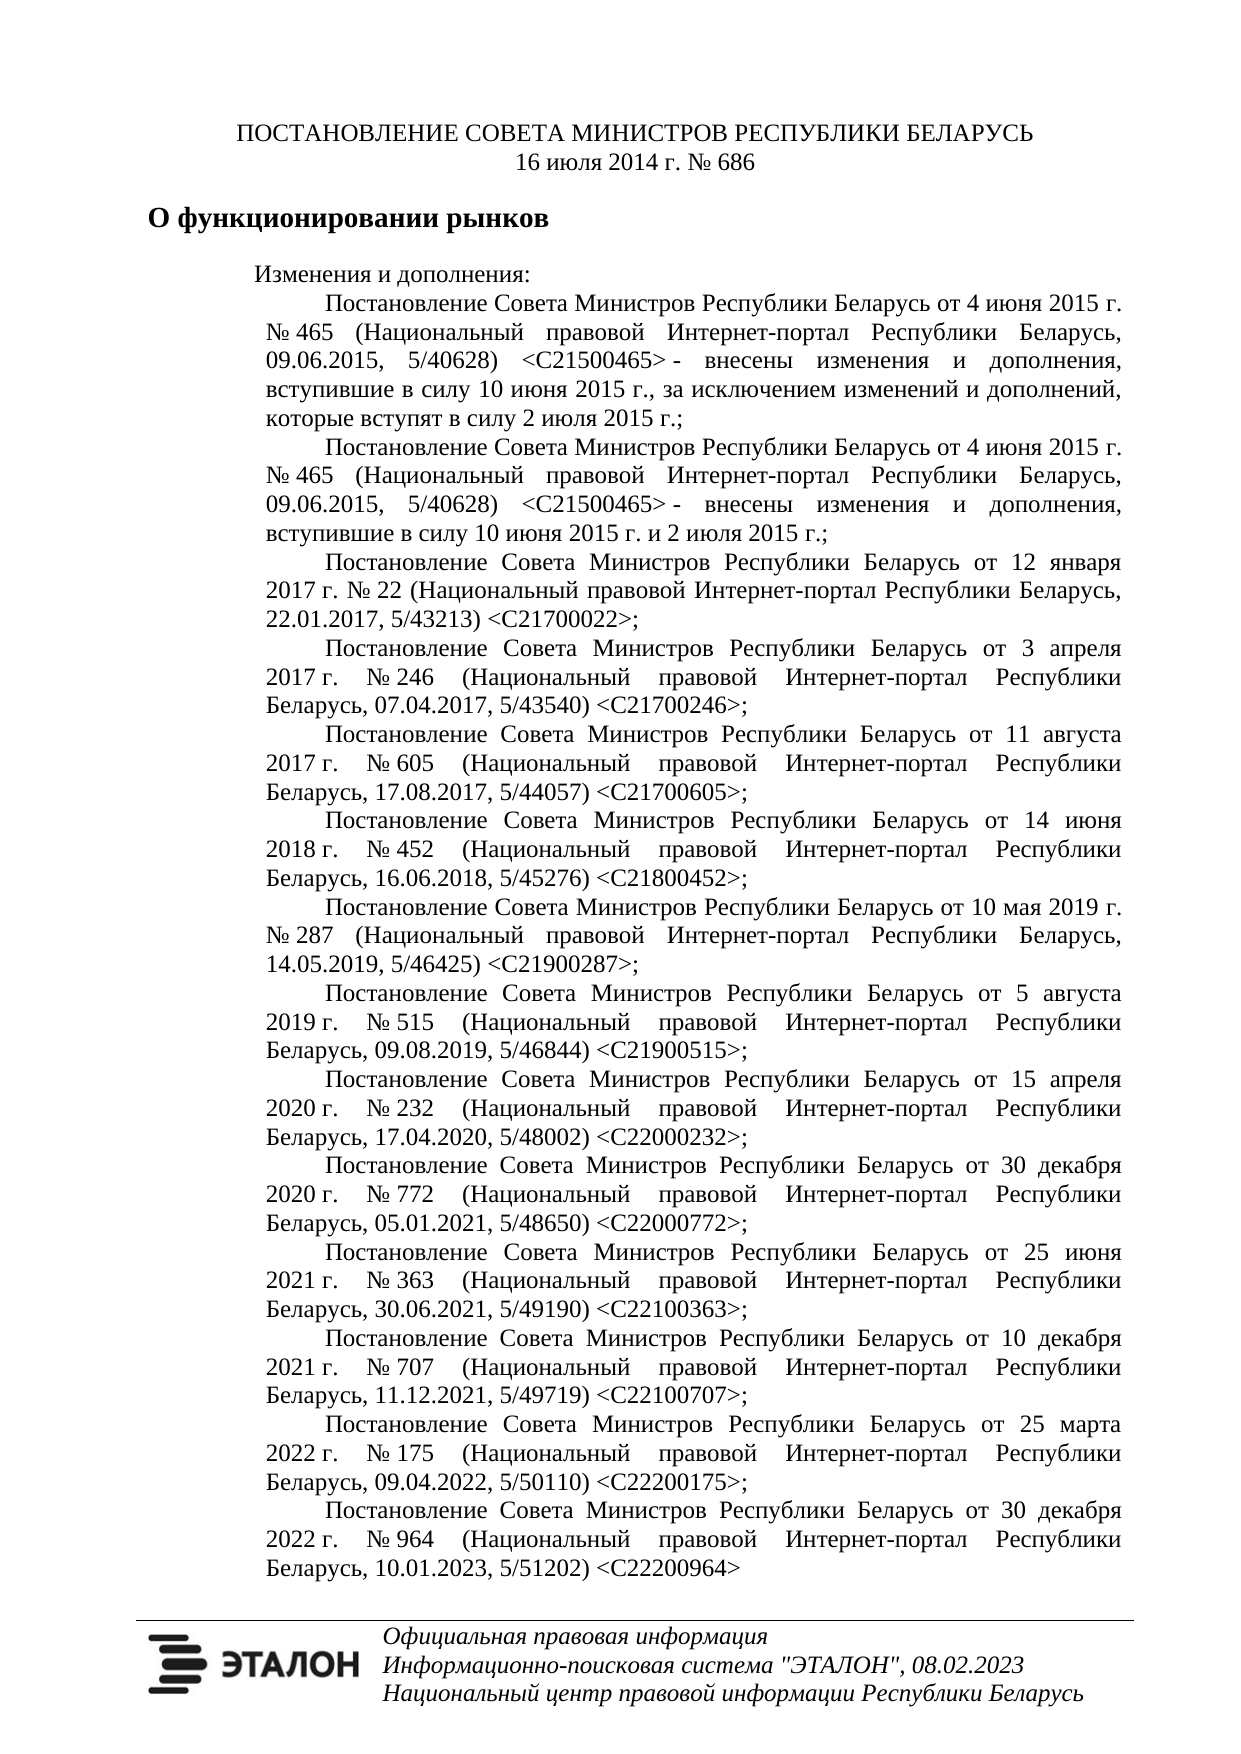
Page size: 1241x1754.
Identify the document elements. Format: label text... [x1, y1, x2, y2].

text Постановление Совета Министров Республики Беларусь от 30 декабря 2022 г. № 964 (Национальный правовой Интернет-портал Республики Беларусь, 10.01.2023, 5/51202) <C22200964> [266, 1495, 1122, 1582]
text ПОСТАНОВЛЕНИЕ СОВЕТА МИНИСТРОВ РЕСПУБЛИКИ БЕЛАРУСЬ [147, 118, 1122, 147]
text Постановление Совета Министров Республики Беларусь от 5 августа 2019 г. № 515 (Национальный правовой Интернет-портал Республики Беларусь, 09.08.2019, 5/46844) <C21900515>; [266, 978, 1122, 1064]
text Постановление Совета Министров Республики Беларусь от 10 мая 2019 г. № 287 (Национальный правовой Интернет-портал Республики Беларусь, 14.05.2019, 5/46425) <C21900287>; [266, 892, 1122, 978]
text Постановление Совета Министров Республики Беларусь от 10 декабря 2021 г. № 707 (Национальный правовой Интернет-портал Республики Беларусь, 11.12.2021, 5/49719) <C22100707>; [266, 1323, 1122, 1409]
text Постановление Совета Министров Республики Беларусь от 4 июня 2015 г. № 465 (Национальный правовой Интернет-портал Республики Беларусь, 09.06.2015, 5/40628) <C21500465> - внесены изменения и дополнения, вступившие в силу 10 июня 2015 г., за исключением изменений и дополнений, которые вступят в силу 2 июля 2015 г.; [266, 288, 1122, 432]
text Изменения и дополнения: [254, 259, 1122, 288]
text Постановление Совета Министров Республики Беларусь от 15 апреля 2020 г. № 232 (Национальный правовой Интернет-портал Республики Беларусь, 17.04.2020, 5/48002) <C22000232>; [266, 1064, 1122, 1150]
text Постановление Совета Министров Республики Беларусь от 25 марта 2022 г. № 175 (Национальный правовой Интернет-портал Республики Беларусь, 09.04.2022, 5/50110) <C22200175>; [266, 1409, 1122, 1495]
text Постановление Совета Министров Республики Беларусь от 30 декабря 2020 г. № 772 (Национальный правовой Интернет-портал Республики Беларусь, 05.01.2021, 5/48650) <C22000772>; [266, 1150, 1122, 1237]
title О функционировании рынков [147, 201, 886, 234]
text Постановление Совета Министров Республики Беларусь от 14 июня 2018 г. № 452 (Национальный правовой Интернет-портал Республики Беларусь, 16.06.2018, 5/45276) <C21800452>; [266, 805, 1122, 892]
text Постановление Совета Министров Республики Беларусь от 12 января 2017 г. № 22 (Национальный правовой Интернет-портал Республики Беларусь, 22.01.2017, 5/43213) <C21700022>; [266, 547, 1122, 633]
text Постановление Совета Министров Республики Беларусь от 11 августа 2017 г. № 605 (Национальный правовой Интернет-портал Республики Беларусь, 17.08.2017, 5/44057) <C21700605>; [266, 719, 1122, 805]
text Постановление Совета Министров Республики Беларусь от 25 июня 2021 г. № 363 (Национальный правовой Интернет-портал Республики Беларусь, 30.06.2021, 5/49190) <C22100363>; [266, 1237, 1122, 1323]
text Постановление Совета Министров Республики Беларусь от 4 июня 2015 г. № 465 (Национальный правовой Интернет-портал Республики Беларусь, 09.06.2015, 5/40628) <C21500465> - внесены изменения и дополнения, вступившие в силу 10 июня 2015 г. и 2 июля 2015 г.; [266, 432, 1122, 547]
text 16 июля 2014 г. № 686 [147, 147, 1122, 176]
text Постановление Совета Министров Республики Беларусь от 3 апреля 2017 г. № 246 (Национальный правовой Интернет-портал Республики Беларусь, 07.04.2017, 5/43540) <C21700246>; [266, 633, 1122, 719]
picture [147, 1632, 360, 1696]
